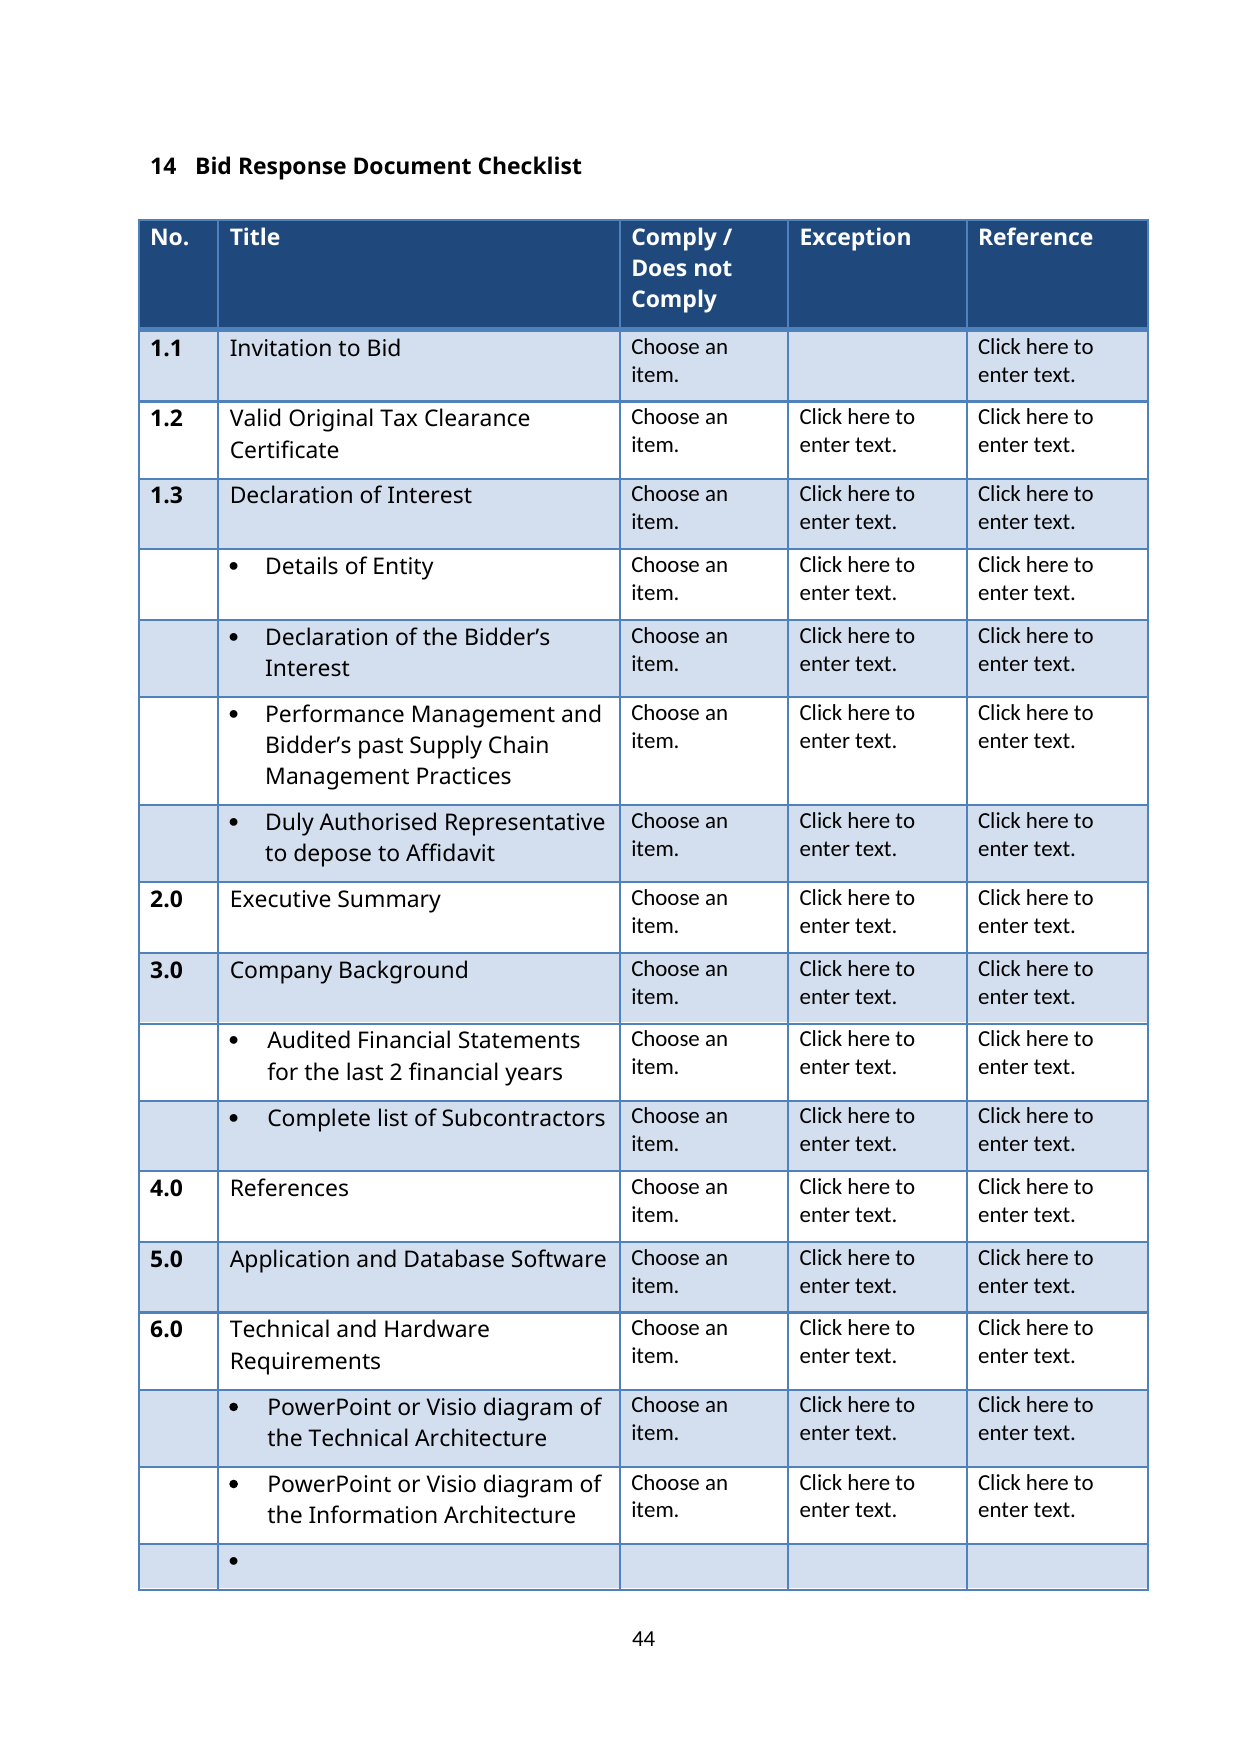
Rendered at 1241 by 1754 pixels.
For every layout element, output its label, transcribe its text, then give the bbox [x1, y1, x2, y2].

table_cell 3.0 [140, 954, 217, 1022]
table_cell Audited Financial Statements for the last 2 financial years [219, 1025, 619, 1099]
table_cell Duly Authorised Representative to depose to Affidavit [219, 806, 619, 881]
table_cell Details of Entity [219, 550, 619, 619]
table_cell Invitation to Bid [219, 332, 619, 400]
table_cell 2.0 [140, 883, 217, 952]
table_cell [789, 332, 966, 400]
table_cell 4.0 [140, 1172, 217, 1241]
table_cell Technical and Hardware Requirements [219, 1314, 619, 1388]
table_header Title [219, 221, 619, 327]
table_cell [140, 1545, 217, 1588]
subtitle Bid Response Document Checklist [150, 150, 1137, 181]
table_cell [140, 1025, 217, 1099]
table_cell 1.3 [140, 480, 217, 548]
table_cell [140, 1391, 217, 1466]
table_cell Company Background [219, 954, 619, 1022]
table_cell References [219, 1172, 619, 1241]
table_cell Declaration of the Bidder’s Interest [219, 621, 619, 696]
table_cell Valid Original Tax Clearance Certificate [219, 403, 619, 477]
table_cell PowerPoint or Visio diagram of the Technical Architecture [219, 1391, 619, 1466]
table_cell [789, 1545, 966, 1588]
table_cell [140, 1102, 217, 1170]
table_cell [968, 1545, 1147, 1588]
table_cell [140, 806, 217, 881]
table_header Comply / Does not Comply [621, 221, 787, 327]
table_cell [140, 1468, 217, 1543]
table_cell [621, 1545, 787, 1588]
table_cell 6.0 [140, 1314, 217, 1388]
table_cell Complete list of Subcontractors [219, 1102, 619, 1170]
table_cell Application and Database Software [219, 1243, 619, 1311]
table_cell Executive Summary [219, 883, 619, 952]
table_cell [140, 698, 217, 804]
table_cell Performance Management and Bidder’s past Supply Chain Management Practices [219, 698, 619, 804]
table_cell Declaration of Interest [219, 480, 619, 548]
table_cell 1.2 [140, 403, 217, 477]
table_cell PowerPoint or Visio diagram of the Information Architecture [219, 1468, 619, 1543]
table_cell 1.1 [140, 332, 217, 400]
table_header Reference [968, 221, 1147, 327]
table_cell 5.0 [140, 1243, 217, 1311]
table_cell [140, 550, 217, 619]
table_cell [140, 621, 217, 696]
table_header No. [140, 221, 217, 327]
table_header Exception [789, 221, 966, 327]
table_cell [219, 1545, 619, 1588]
